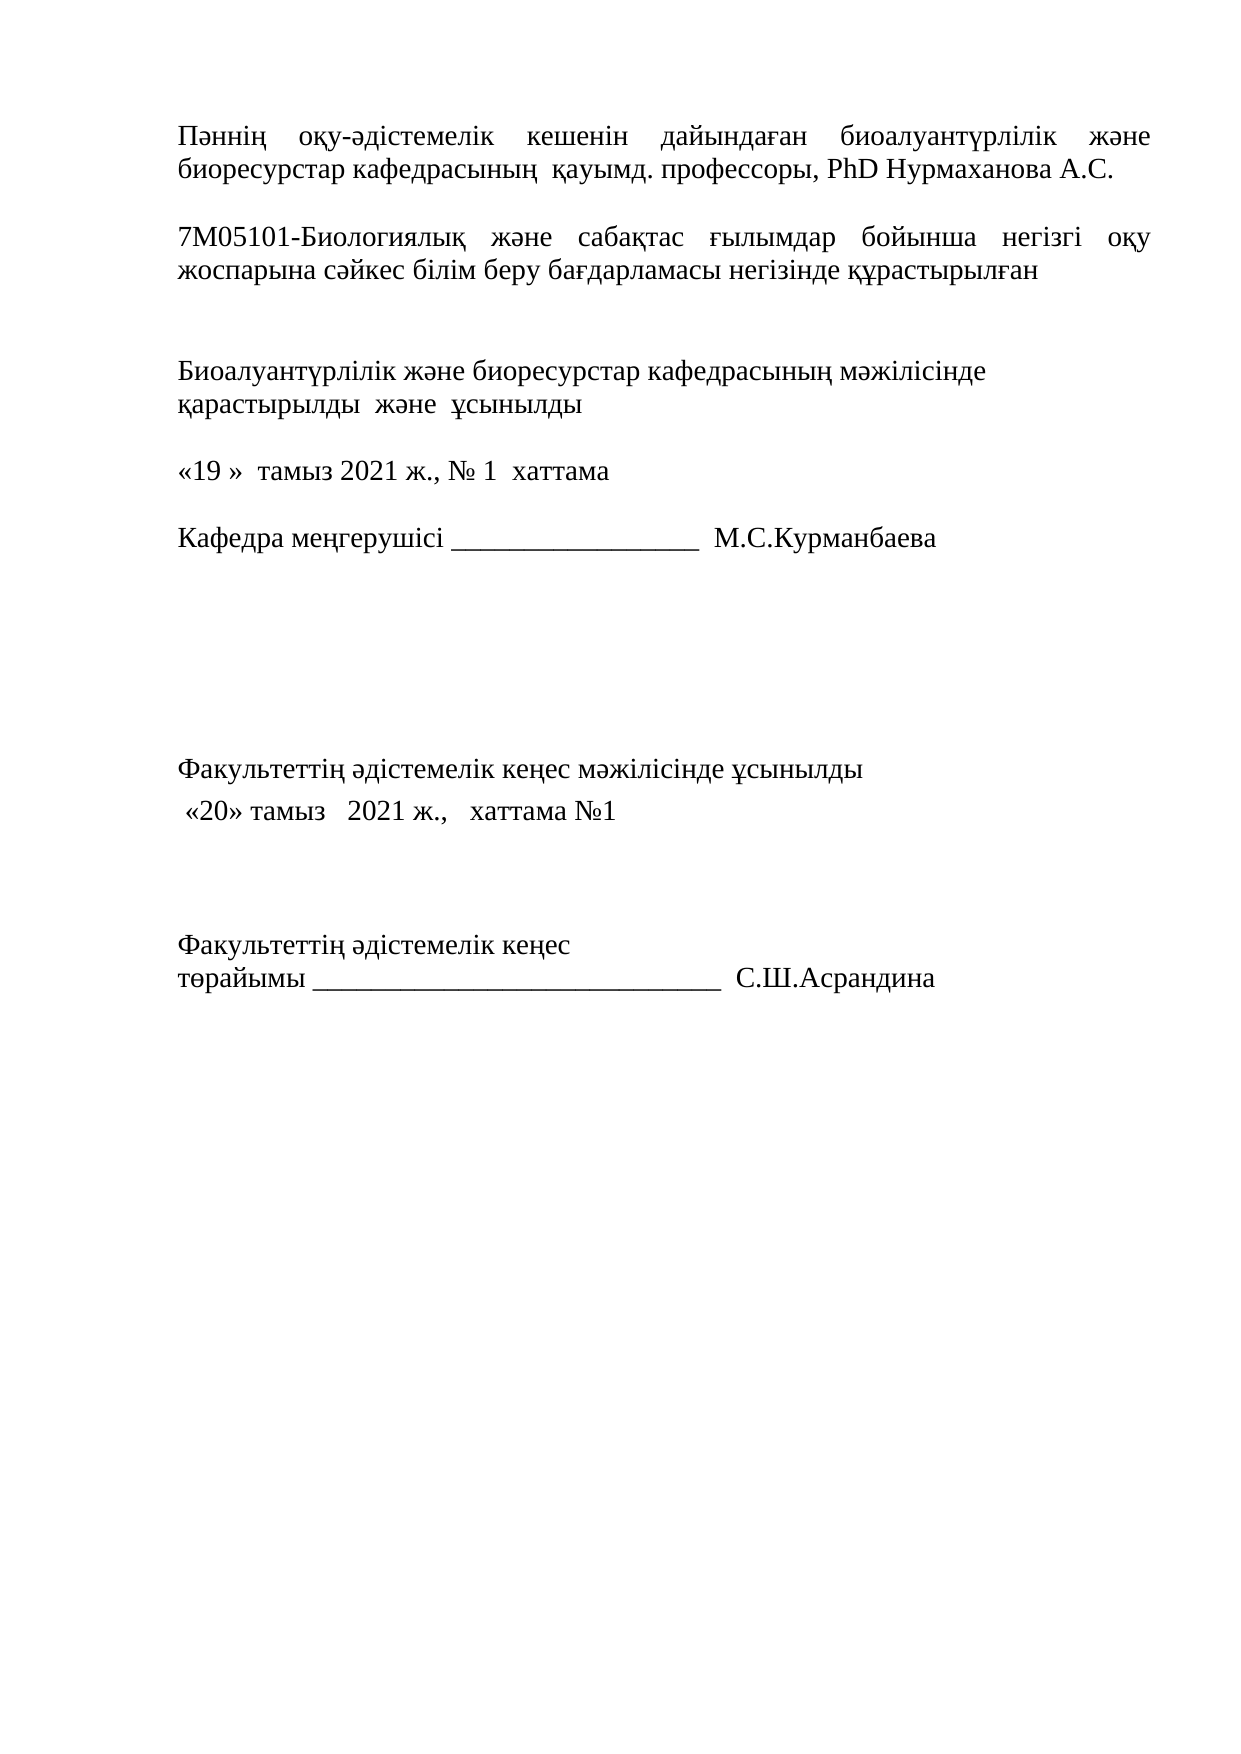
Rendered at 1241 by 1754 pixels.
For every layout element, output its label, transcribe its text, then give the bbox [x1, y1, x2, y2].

text «20» тамыз 2021 ж., хаттама №1 [177, 793, 1152, 826]
text «19 » тамыз 2021 ж., № 1 хаттама [177, 453, 1152, 487]
text Факультеттің әдістемелік кеңес [177, 927, 1152, 961]
subtitle Факультеттің әдістемелік кеңес мәжілісінде ұсынылды [177, 751, 1152, 784]
text Биоалуантүрлілік және биоресурстар кафедрасының мәжілісінде [177, 353, 1152, 386]
text Пәннің оқу-әдістемелік кешенін дайындаған биоалуантүрлілік және биоресурстар кафедрасының қауымд. профессоры, PhD Нурмаханова А.С. [177, 118, 1152, 185]
text төрайымы ____________________________ С.Ш.Асрандина [177, 961, 1152, 994]
text қарастырылды және ұсынылды [177, 386, 1152, 420]
text Кафедра меңгерушісі _________________ М.С.Курманбаева [177, 521, 1152, 554]
text 7M05101-Биологиялық және сабақтас ғылымдар бойынша негізгі оқу жоспарына сәйкес білім беру бағдарламасы негізінде құрастырылған [177, 219, 1152, 286]
